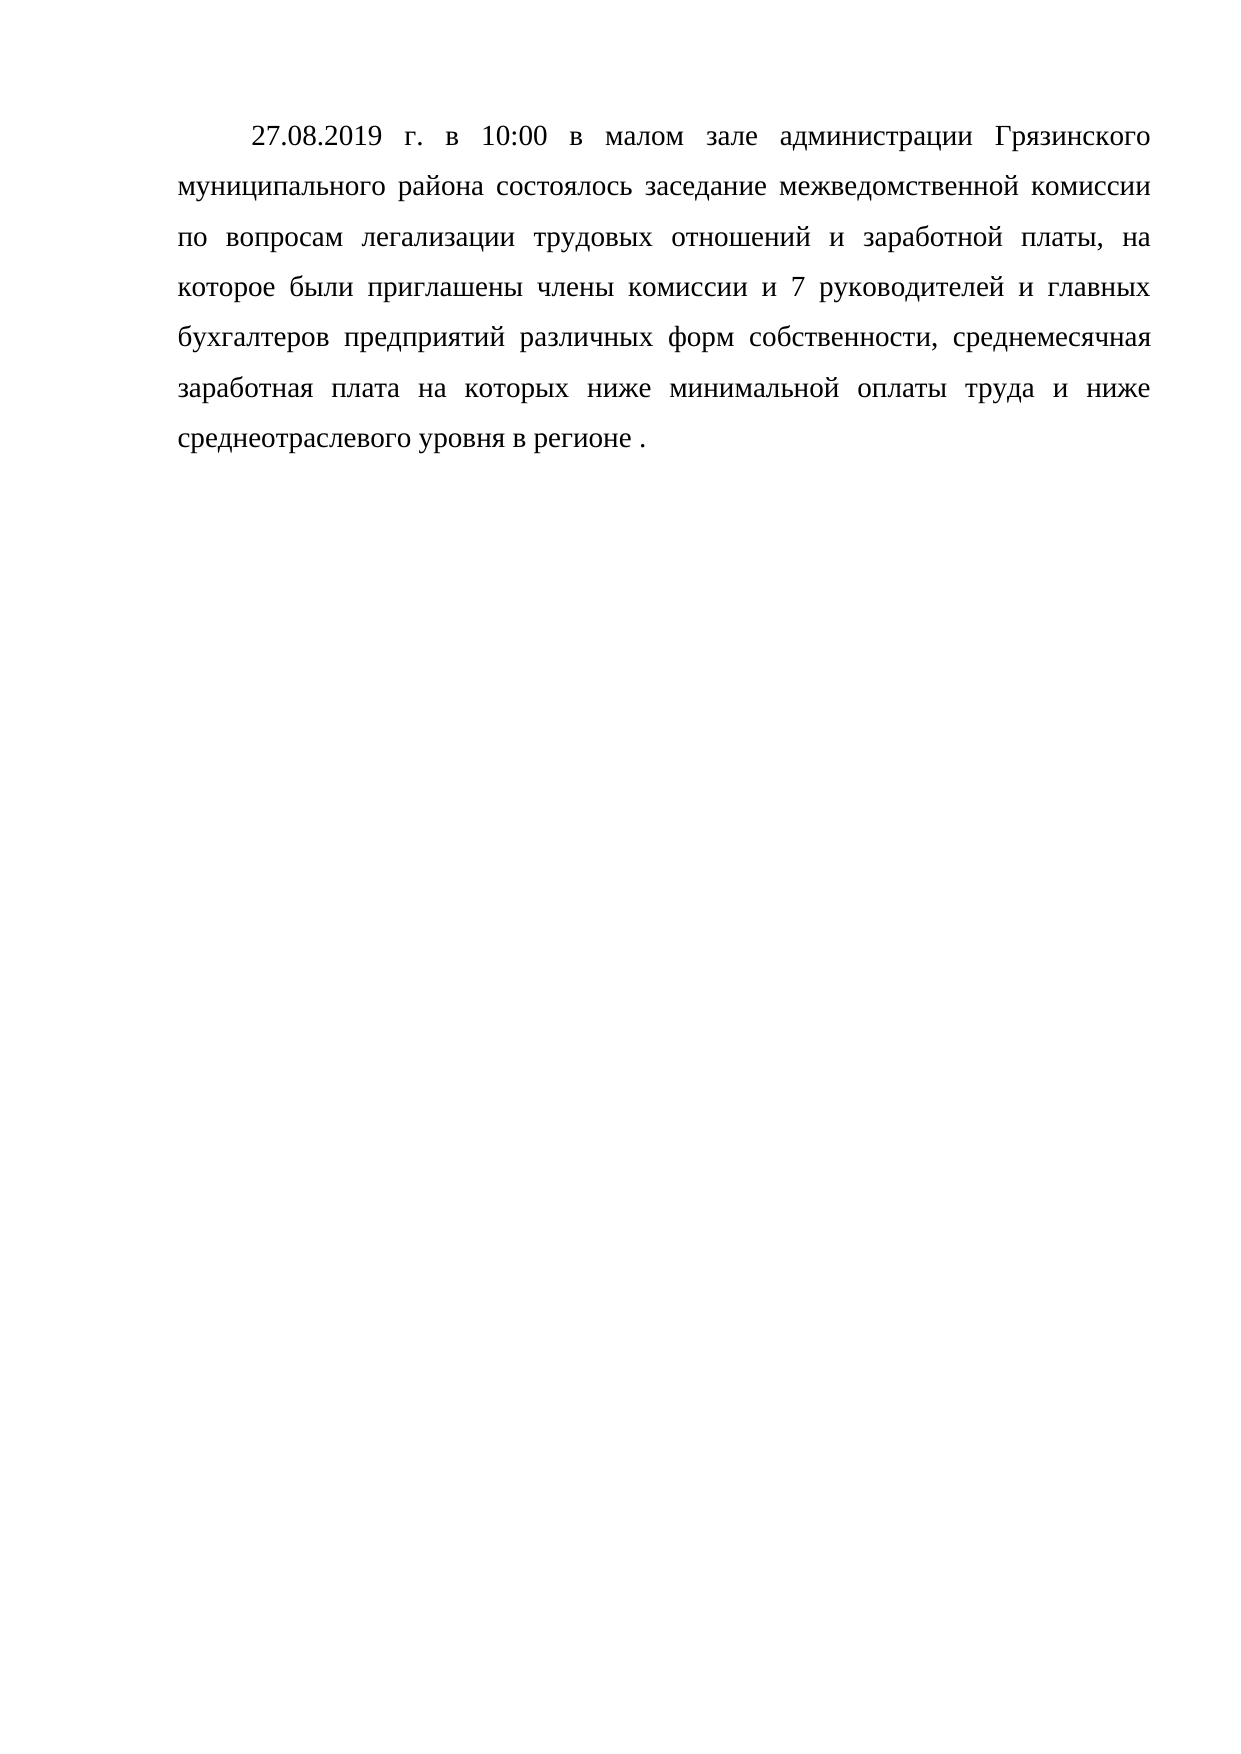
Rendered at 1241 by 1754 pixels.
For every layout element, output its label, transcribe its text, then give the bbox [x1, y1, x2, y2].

text 27.08.2019 г. в 10:00 в малом зале администрации Грязинского муниципального района состоялось заседание межведомственной комиссии по вопросам легализации трудовых отношений и заработной платы, на которое были приглашены члены комиссии и 7 руководителей и главных бухгалтеров предприятий различных форм собственности, среднемесячная заработная плата на которых ниже минимальной оплаты труда и ниже среднеотраслевого уровня в регионе . [177, 118, 1152, 453]
